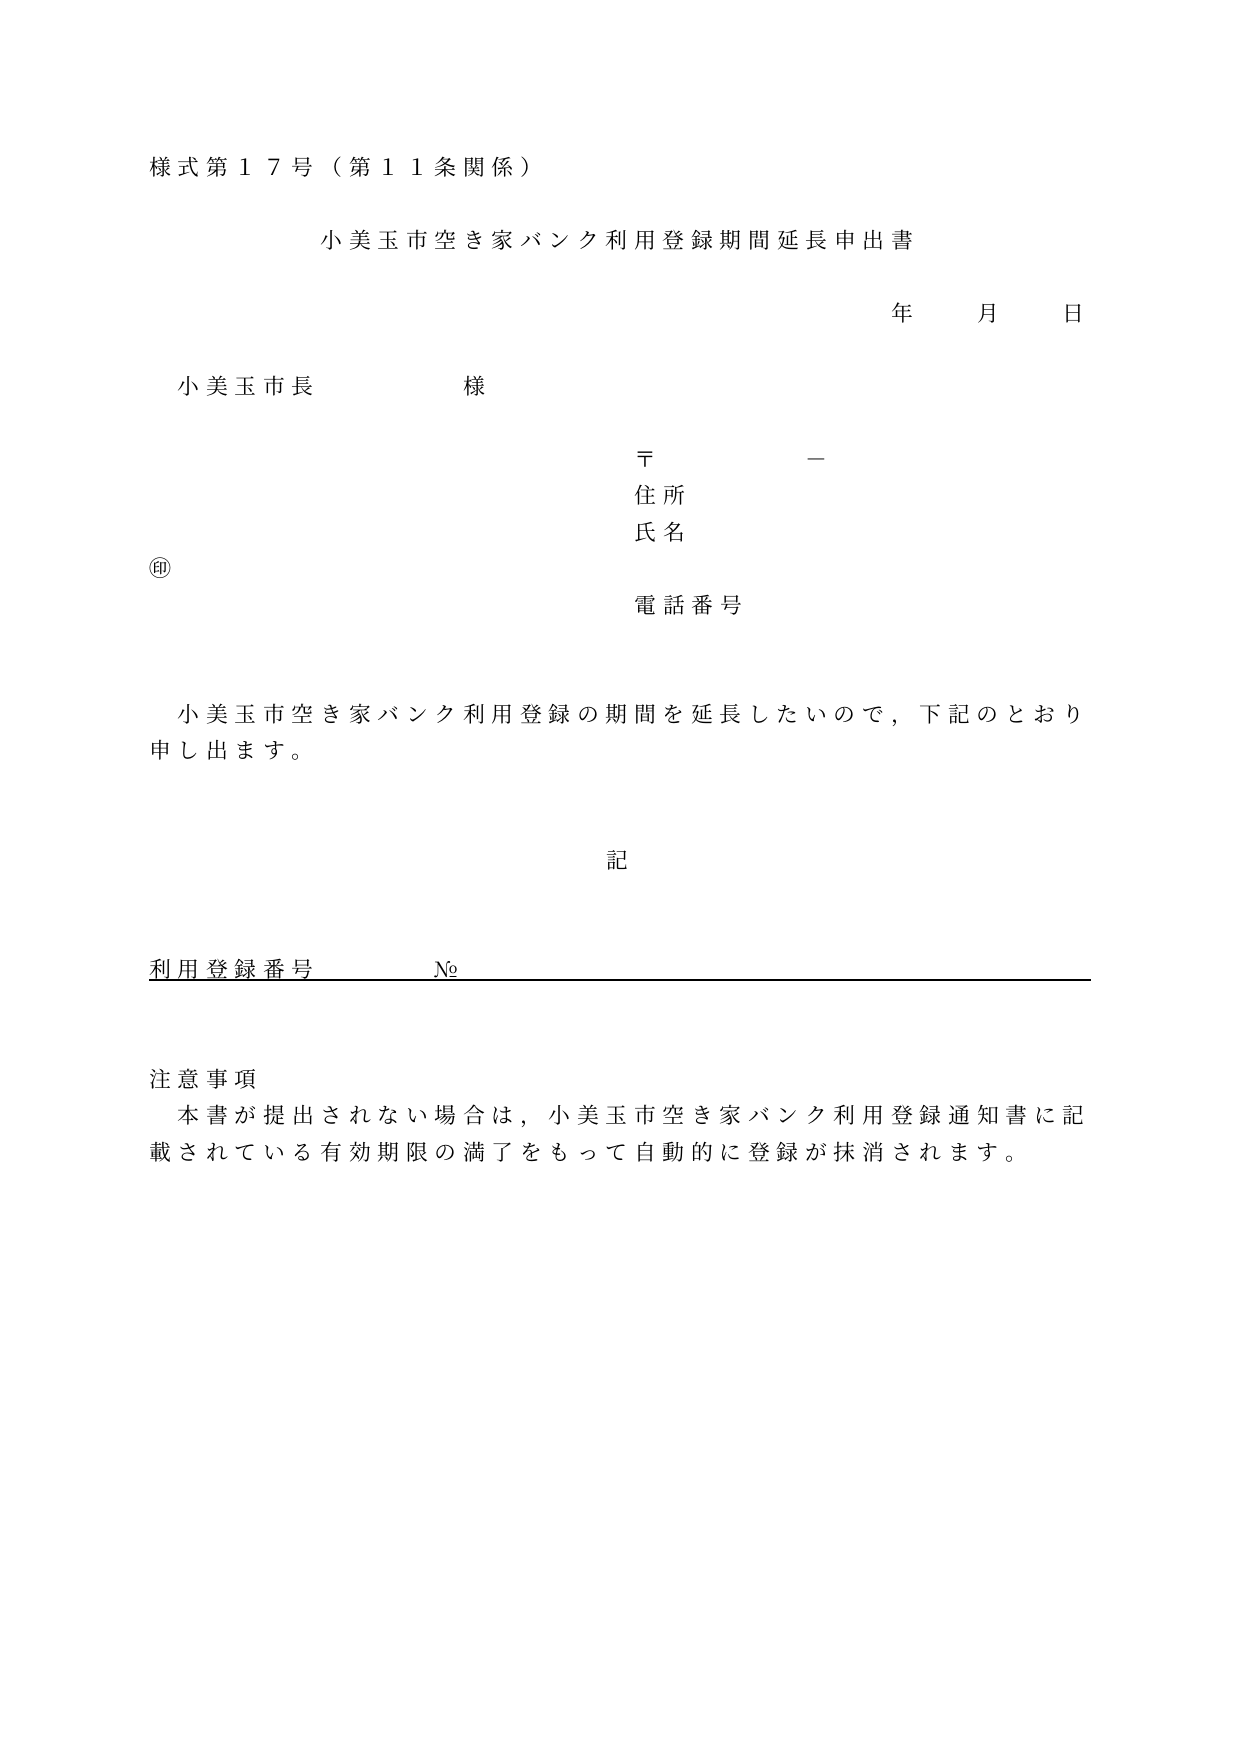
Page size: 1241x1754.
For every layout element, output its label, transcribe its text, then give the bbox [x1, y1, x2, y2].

text 年 月 日 [149, 294, 1091, 330]
text 小美玉市空き家バンク利用登録期間延長申出書 [149, 221, 1091, 257]
text 利用登録番号 № [149, 950, 1091, 979]
text 住所 [149, 476, 1091, 512]
text 氏名 ㊞ [149, 512, 1091, 585]
text 小美玉市空き家バンク利用登録の期間を延長したいので，下記のとおり申し出ます。 [149, 695, 1091, 768]
text 本書が提出されない場合は，小美玉市空き家バンク利用登録通知書に記載されている有効期限の満了をもって自動的に登録が抹消されます。 [149, 1096, 1091, 1169]
text 〒 － [149, 439, 1091, 476]
text 小美玉市長 様 [149, 367, 1091, 403]
text 様式第１７号（第１１条関係） [149, 148, 1091, 184]
text 電話番号 [149, 585, 1091, 622]
text 記 [149, 841, 1091, 877]
text 注意事項 [149, 1059, 1091, 1096]
